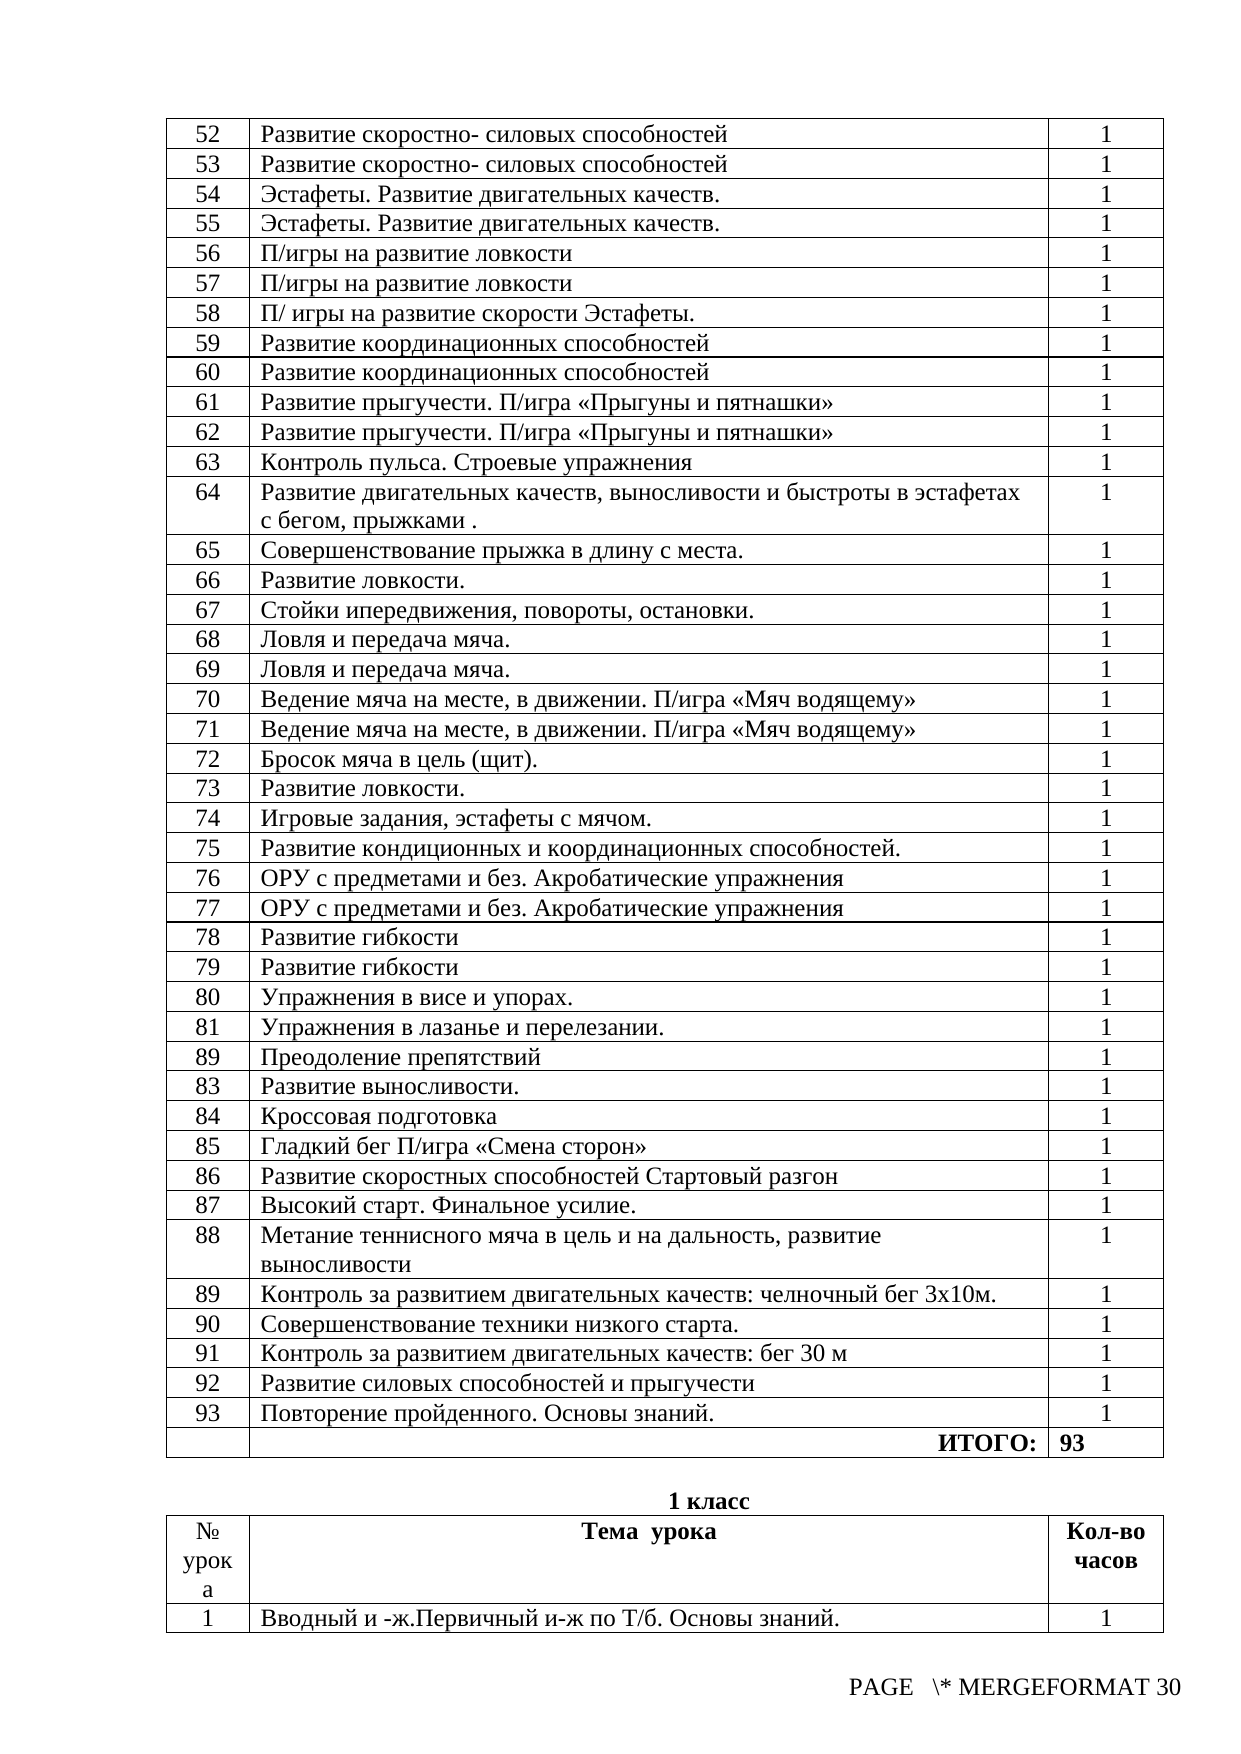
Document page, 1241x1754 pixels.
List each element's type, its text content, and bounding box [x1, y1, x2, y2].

table_cell 1 [1049, 1398, 1163, 1427]
table_cell 1 [1049, 358, 1163, 386]
table_cell 1 [1049, 387, 1163, 416]
table_header Кол-во часов [1049, 1516, 1163, 1602]
table_cell 1 [1049, 803, 1163, 832]
table_cell Совершенствование прыжка в длину с места. [250, 535, 1048, 564]
table_cell Совершенствование техники низкого старта. [250, 1309, 1048, 1337]
table_cell 61 [167, 387, 249, 416]
table_cell 84 [167, 1101, 249, 1130]
table_cell 58 [167, 298, 249, 327]
table_cell 1 [1049, 1339, 1163, 1367]
table_cell 1 [167, 1604, 249, 1632]
table_cell П/игры на развитие ловкости [250, 238, 1048, 267]
table_cell Развитие выносливости. [250, 1071, 1048, 1100]
table_cell 67 [167, 595, 249, 623]
table_cell 1 [1049, 447, 1163, 476]
table_cell 86 [167, 1161, 249, 1189]
table_cell Метание теннисного мяча в цель и на дальность, развитие выносливости [250, 1220, 1048, 1278]
table_cell 89 [167, 1279, 249, 1308]
table_cell 1 [1049, 684, 1163, 713]
table_cell 1 [1049, 328, 1163, 356]
table_cell 92 [167, 1368, 249, 1397]
table_cell 1 [1049, 268, 1163, 297]
table_cell 68 [167, 625, 249, 653]
table_cell 1 [1049, 1101, 1163, 1130]
table_cell 74 [167, 803, 249, 832]
table_cell 80 [167, 982, 249, 1011]
table_cell Кроссовая подготовка [250, 1101, 1048, 1130]
table_cell 55 [167, 209, 249, 237]
table_cell 1 [1049, 982, 1163, 1011]
table_cell 90 [167, 1309, 249, 1337]
table_cell Развитие ловкости. [250, 774, 1048, 802]
table_cell 77 [167, 893, 249, 921]
table_cell Развитие скоростно- силовых способностей [250, 119, 1048, 148]
table_cell 1 [1049, 209, 1163, 237]
table_cell 1 [1049, 1012, 1163, 1041]
table_cell Развитие кондиционных и координационных способностей. [250, 833, 1048, 862]
table_cell Гладкий бег П/игра «Смена сторон» [250, 1131, 1048, 1160]
table_cell 1 [1049, 119, 1163, 148]
table_cell 75 [167, 833, 249, 862]
table_cell 93 [1049, 1428, 1163, 1457]
table_cell Развитие координационных способностей [250, 358, 1048, 386]
table_cell Преодоление препятствий [250, 1042, 1048, 1070]
table_cell 91 [167, 1339, 249, 1367]
table_cell Развитие силовых способностей и прыгучести [250, 1368, 1048, 1397]
table_cell 71 [167, 714, 249, 743]
table_cell 1 [1049, 565, 1163, 594]
table_cell 56 [167, 238, 249, 267]
table_cell Развитие скоростных способностей Стартовый разгон [250, 1161, 1048, 1189]
table_cell 89 [167, 1042, 249, 1070]
table_cell Контроль за развитием двигательных качеств: бег 30 м [250, 1339, 1048, 1367]
table_cell ОРУ с предметами и без. Акробатические упражнения [250, 893, 1048, 921]
table_cell Развитие гибкости [250, 923, 1048, 951]
table_header Тема урока [250, 1516, 1048, 1602]
table_cell [167, 1428, 249, 1457]
table_cell 1 [1049, 1279, 1163, 1308]
table_cell 64 [167, 477, 249, 534]
table_cell Высокий старт. Финальное усилие. [250, 1191, 1048, 1219]
table_cell Развитие прыгучести. П/игра «Прыгуны и пятнашки» [250, 417, 1048, 446]
table_cell Развитие координационных способностей [250, 328, 1048, 356]
table_cell Стойки ипередвижения, повороты, остановки. [250, 595, 1048, 623]
table_cell Развитие гибкости [250, 952, 1048, 981]
table_cell 1 [1049, 417, 1163, 446]
text 1 класс [177, 1486, 1181, 1515]
table_cell 1 [1049, 774, 1163, 802]
table_cell 79 [167, 952, 249, 981]
table_cell Контроль пульса. Строевые упражнения [250, 447, 1048, 476]
table_cell 1 [1049, 952, 1163, 981]
table_cell 1 [1049, 149, 1163, 178]
table_cell 1 [1049, 477, 1163, 534]
table_cell 59 [167, 328, 249, 356]
table_cell 57 [167, 268, 249, 297]
table_cell Упражнения в лазанье и перелезании. [250, 1012, 1048, 1041]
table_cell Ловля и передача мяча. [250, 654, 1048, 683]
table_cell 54 [167, 179, 249, 207]
table_cell 1 [1049, 298, 1163, 327]
table_cell П/игры на развитие ловкости [250, 268, 1048, 297]
table_cell 1 [1049, 833, 1163, 862]
table_cell Ведение мяча на месте, в движении. П/игра «Мяч водящему» [250, 684, 1048, 713]
table_cell 60 [167, 358, 249, 386]
table_cell 62 [167, 417, 249, 446]
table_cell Развитие прыгучести. П/игра «Прыгуны и пятнашки» [250, 387, 1048, 416]
table_cell 1 [1049, 1161, 1163, 1189]
table_cell 87 [167, 1191, 249, 1219]
table_header № урока [167, 1516, 249, 1602]
table_cell 53 [167, 149, 249, 178]
table_cell Развитие ловкости. [250, 565, 1048, 594]
table_cell 81 [167, 1012, 249, 1041]
table_cell 1 [1049, 535, 1163, 564]
table_cell 72 [167, 744, 249, 772]
table_cell 1 [1049, 1309, 1163, 1337]
table_cell 1 [1049, 654, 1163, 683]
table_cell Контроль за развитием двигательных качеств: челночный бег 3х10м. [250, 1279, 1048, 1308]
table_cell 76 [167, 863, 249, 892]
table_cell 1 [1049, 1071, 1163, 1100]
table_cell 1 [1049, 1131, 1163, 1160]
table_cell 52 [167, 119, 249, 148]
table_cell Повторение пройденного. Основы знаний. [250, 1398, 1048, 1427]
table_cell 1 [1049, 744, 1163, 772]
table_cell Вводный и -ж.Первичный и-ж по Т/б. Основы знаний. [250, 1604, 1048, 1632]
table_cell 1 [1049, 179, 1163, 207]
table_cell 83 [167, 1071, 249, 1100]
table_cell Игровые задания, эстафеты с мячом. [250, 803, 1048, 832]
table_cell 1 [1049, 893, 1163, 921]
table_cell 73 [167, 774, 249, 802]
table_cell 1 [1049, 714, 1163, 743]
table_cell Развитие двигательных качеств, выносливости и быстроты в эстафетах с бегом, прыжками . [250, 477, 1048, 534]
table_cell ИТОГО: [250, 1428, 1048, 1457]
table_cell 1 [1049, 625, 1163, 653]
table_cell 1 [1049, 1604, 1163, 1632]
table_cell 1 [1049, 595, 1163, 623]
table_cell 1 [1049, 1220, 1163, 1278]
table_cell 69 [167, 654, 249, 683]
table_cell 78 [167, 923, 249, 951]
table_cell Бросок мяча в цель (щит). [250, 744, 1048, 772]
table_cell 65 [167, 535, 249, 564]
table_cell Развитие скоростно- силовых способностей [250, 149, 1048, 178]
table_cell П/ игры на развитие скорости Эстафеты. [250, 298, 1048, 327]
table_cell 85 [167, 1131, 249, 1160]
table_cell 63 [167, 447, 249, 476]
table_cell Упражнения в висе и упорах. [250, 982, 1048, 1011]
table_cell Ловля и передача мяча. [250, 625, 1048, 653]
table_cell 1 [1049, 1368, 1163, 1397]
table_cell 1 [1049, 238, 1163, 267]
table_cell 88 [167, 1220, 249, 1278]
table_cell 66 [167, 565, 249, 594]
table_cell 70 [167, 684, 249, 713]
table_cell 1 [1049, 923, 1163, 951]
table_cell ОРУ с предметами и без. Акробатические упражнения [250, 863, 1048, 892]
table_cell 1 [1049, 1191, 1163, 1219]
table_cell Эстафеты. Развитие двигательных качеств. [250, 179, 1048, 207]
table_cell 93 [167, 1398, 249, 1427]
table_cell Ведение мяча на месте, в движении. П/игра «Мяч водящему» [250, 714, 1048, 743]
table_cell Эстафеты. Развитие двигательных качеств. [250, 209, 1048, 237]
table_cell 1 [1049, 863, 1163, 892]
table_cell 1 [1049, 1042, 1163, 1070]
